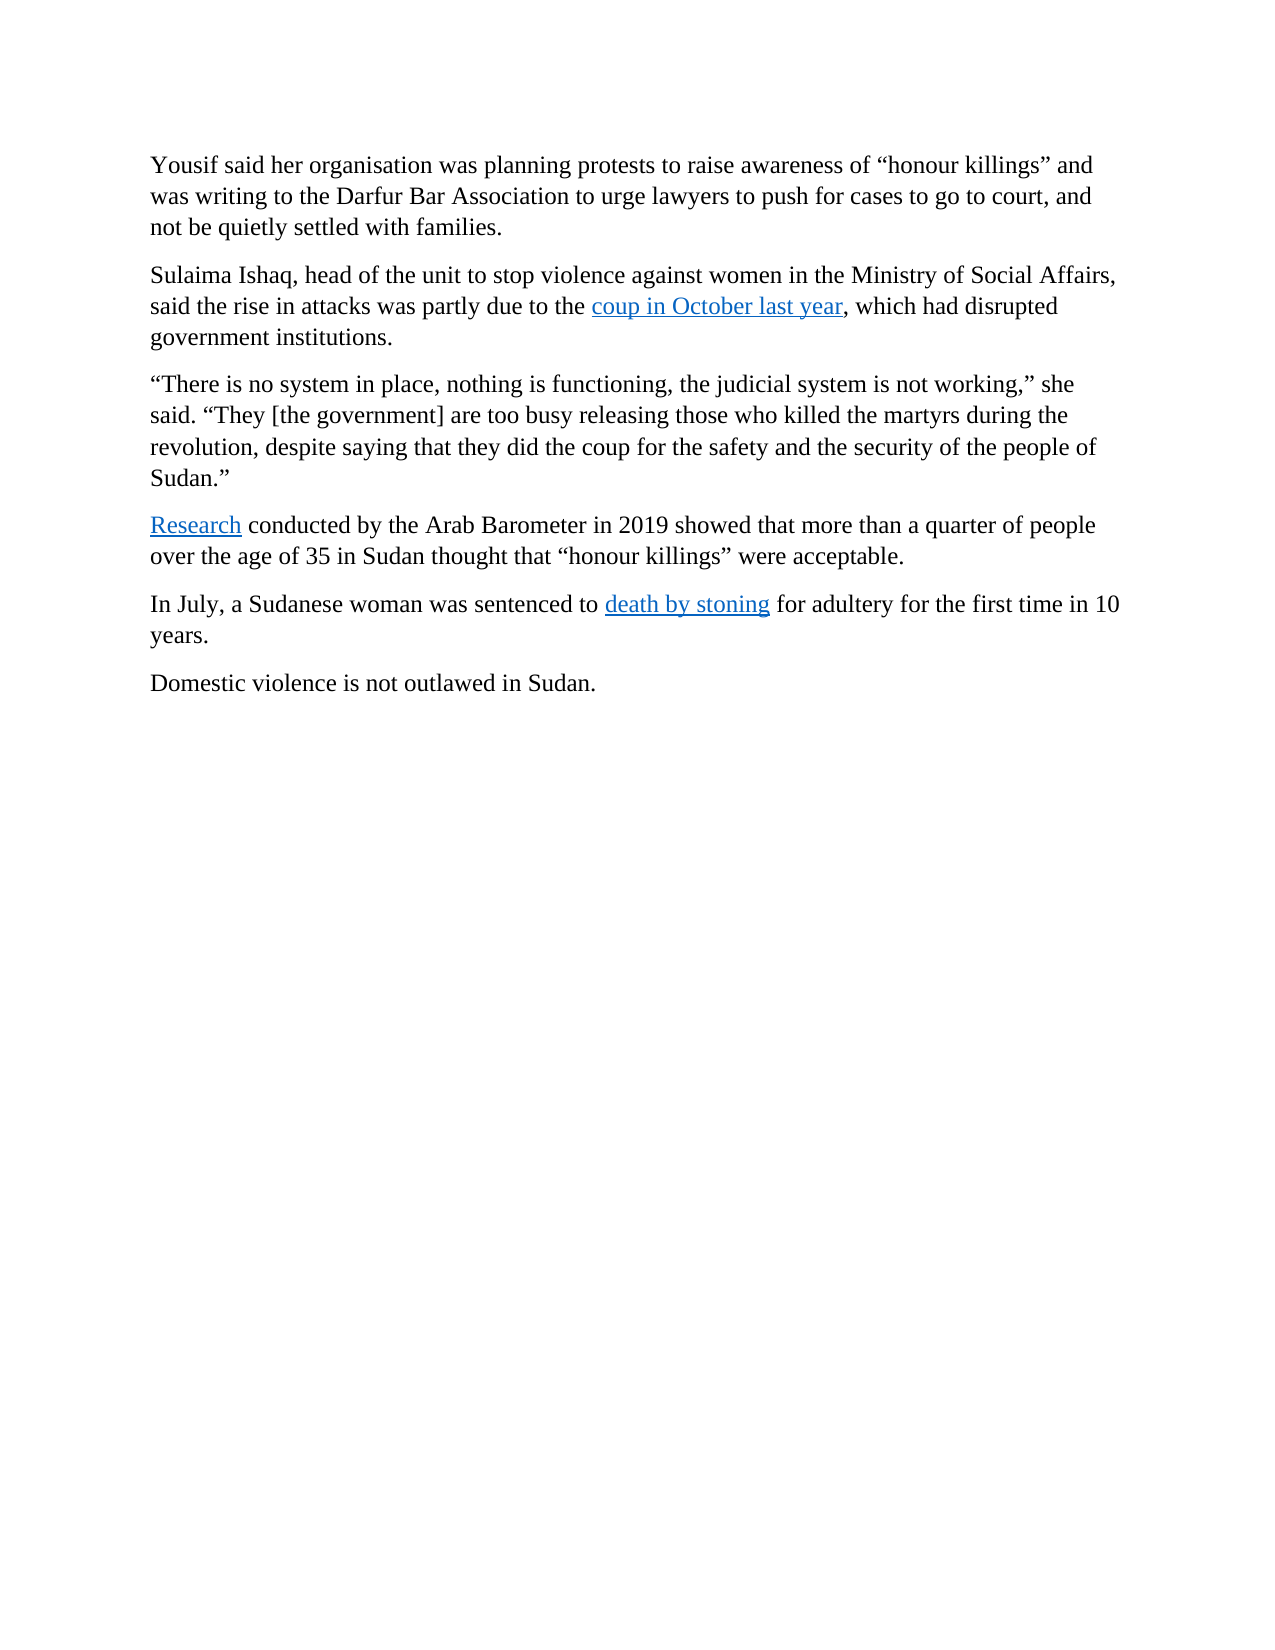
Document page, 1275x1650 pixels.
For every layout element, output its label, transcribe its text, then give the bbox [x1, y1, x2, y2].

text Research conducted by the Arab Barometer in 2019 showed that more than a quarter of people over the age of 35 in Sudan thought that “honour killings” were acceptable. [150, 510, 1125, 570]
text In July, a Sudanese woman was sentenced to death by stoning for adultery for the first time in 10 years. [150, 589, 1125, 649]
text Domestic violence is not outlawed in Sudan. [150, 668, 1125, 697]
text “There is no system in place, nothing is functioning, the judicial system is not working,” she said. “They [the government] are too busy releasing those who killed the martyrs during the revolution, despite saying that they did the coup for the safety and the security of the people of Sudan.” [150, 369, 1125, 491]
text Yousif said her organisation was planning protests to raise awareness of “honour killings” and was writing to the Darfur Bar Association to urge lawyers to push for cases to go to court, and not be quietly settled with families. [150, 150, 1125, 241]
text Sulaima Ishaq, head of the unit to stop violence against women in the Ministry of Social Affairs, said the rise in attacks was partly due to the coup in October last year, which had disrupted government institutions. [150, 260, 1125, 351]
